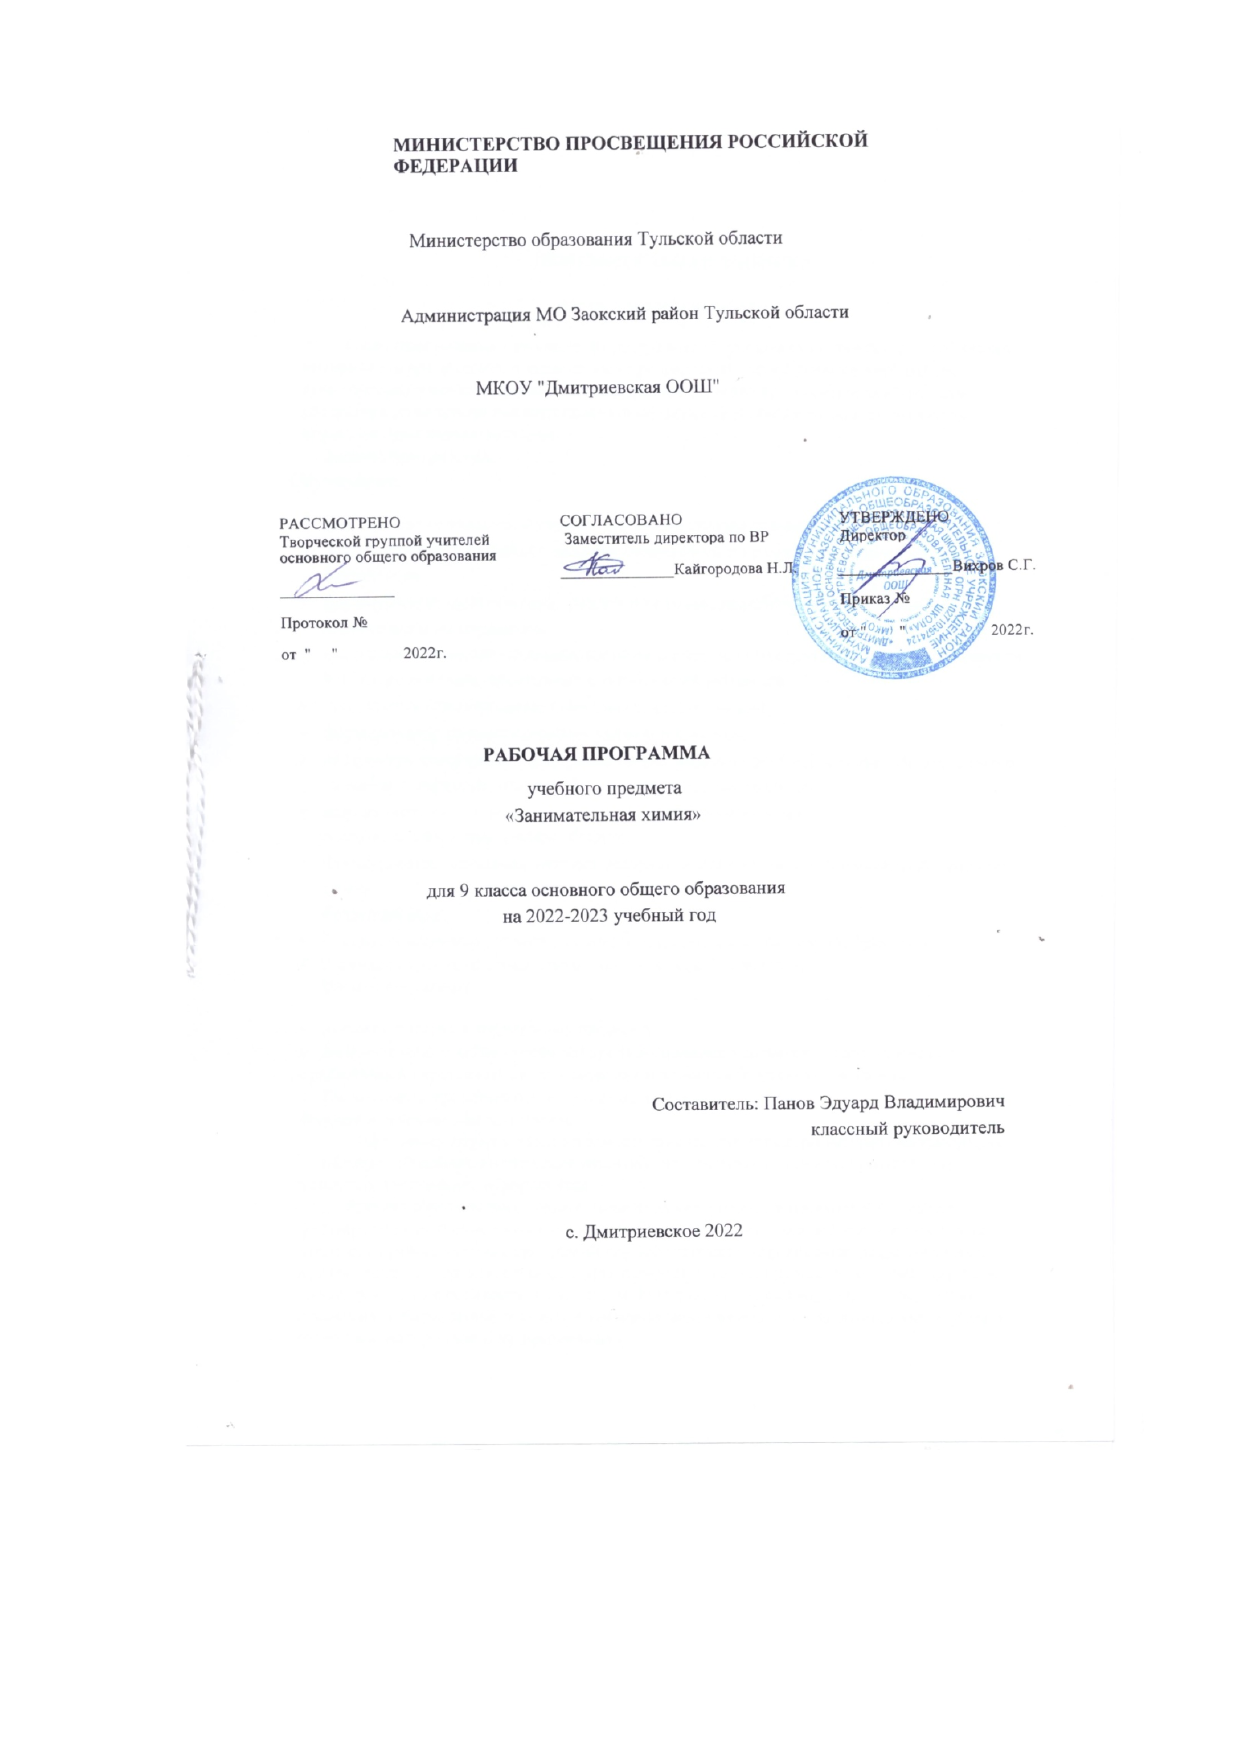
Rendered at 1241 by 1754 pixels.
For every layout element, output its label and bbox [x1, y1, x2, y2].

picture [179, 120, 1152, 1458]
